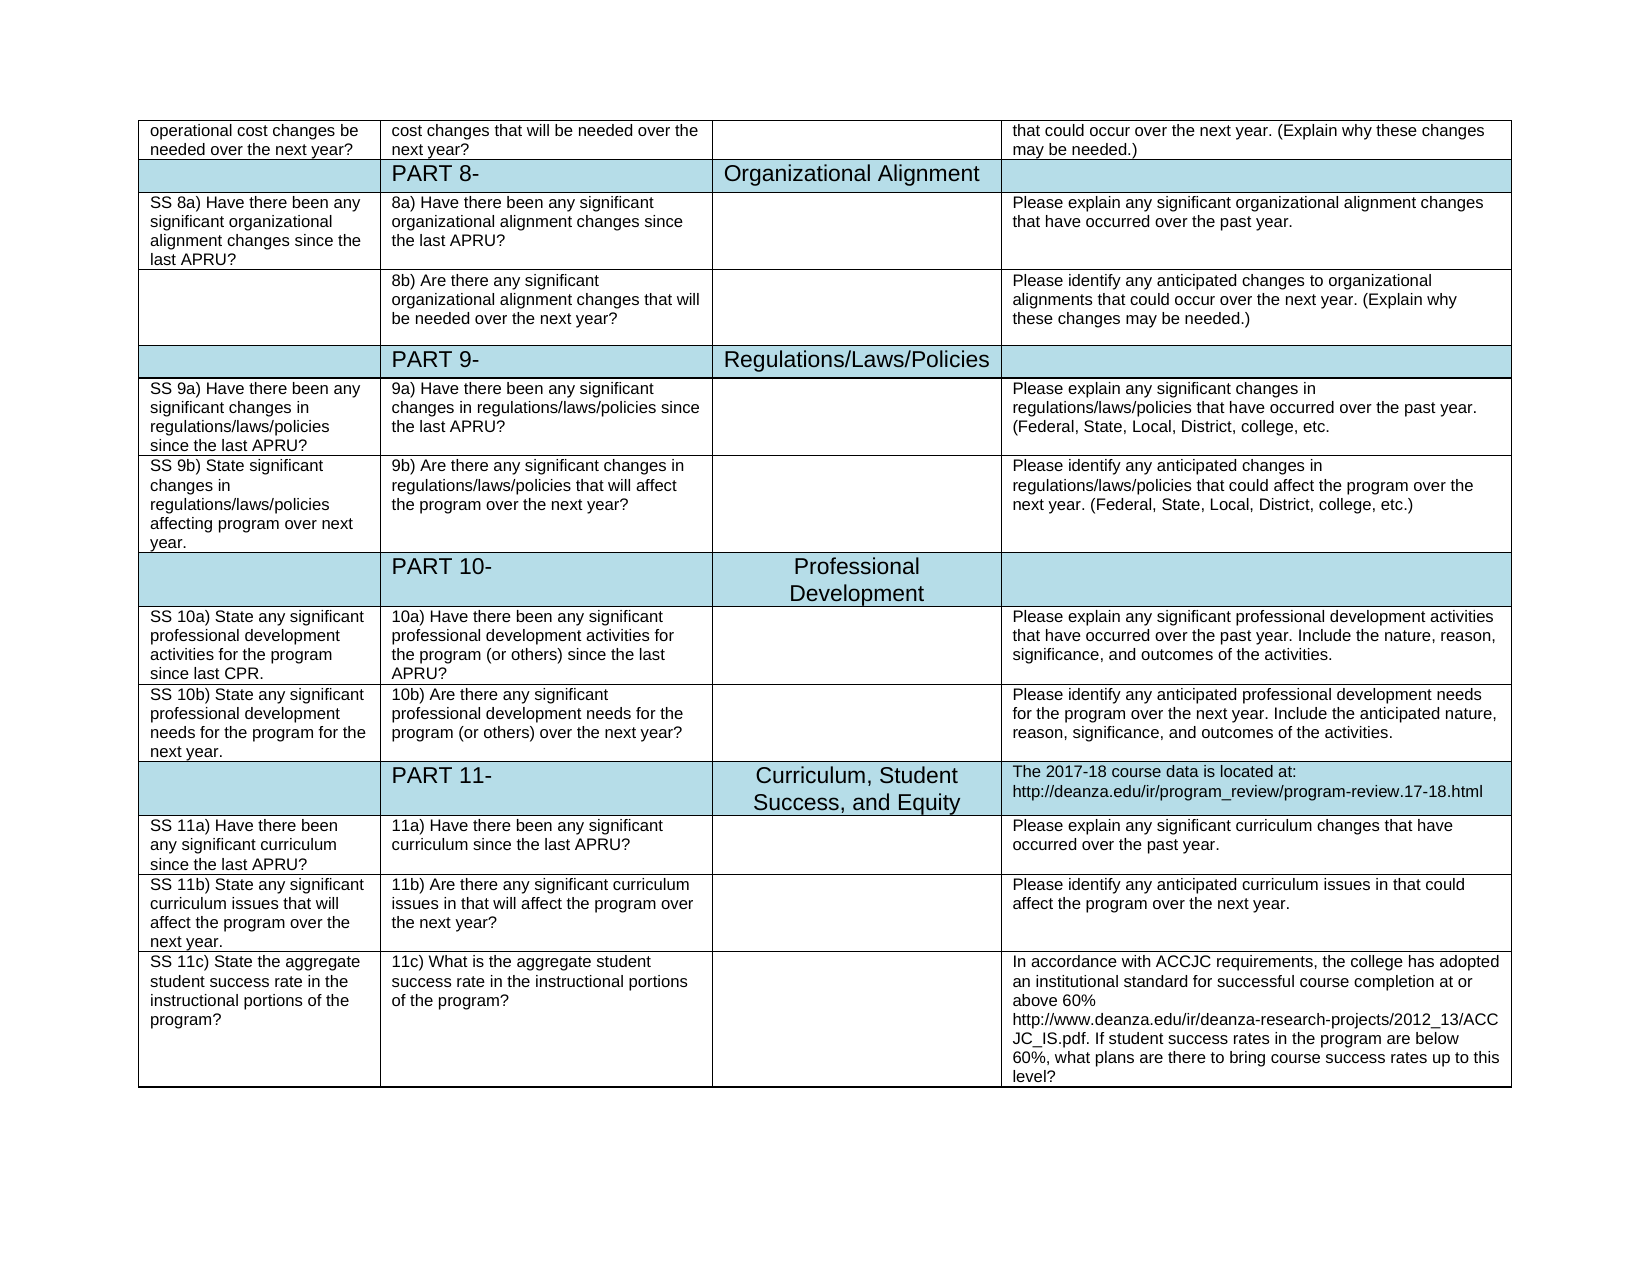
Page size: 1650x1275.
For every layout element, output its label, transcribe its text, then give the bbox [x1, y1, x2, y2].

table_cell 11a) Have there been any significant curriculum since the last APRU? [381, 816, 712, 873]
table_cell [139, 762, 380, 815]
table_cell [713, 875, 1001, 951]
table_cell 9a) Have there been any significant changes in regulations/laws/policies since the last APRU? [381, 379, 712, 455]
table_cell SS 9b) State significant changes in regulations/laws/policies affecting program over next year. [139, 456, 380, 552]
table_cell Please explain any significant organizational alignment changes that have occurred over the past year. [1002, 193, 1511, 269]
table_cell [713, 270, 1001, 345]
table_cell PART 9- [381, 346, 712, 377]
table_cell [713, 685, 1001, 761]
table_cell [139, 553, 380, 606]
table_cell PART 11- [381, 762, 712, 815]
table_cell [1002, 553, 1511, 606]
table_cell SS 9a) Have there been any significant changes in regulations/laws/policies since the last APRU? [139, 379, 380, 455]
table_cell Professional Development [713, 553, 1001, 606]
table_cell 10a) Have there been any significant professional development activities for the program (or others) since the last APRU? [381, 607, 712, 683]
table_cell In accordance with ACCJC requirements, the college has adopted an institutional standard for successful course completion at or above 60% http://www.deanza.edu/ir/deanza-research-projects/2012_13/ACCJC_IS.pdf. If student success rates in the program are below 60%, what plans are there to bring course success rates up to this level? [1002, 952, 1511, 1086]
table_cell Please explain any significant professional development activities that have occurred over the past year. Include the nature, reason, significance, and outcomes of the activities. [1002, 607, 1511, 683]
table_cell [713, 952, 1001, 1086]
table_cell [713, 456, 1001, 552]
table_cell 11b) Are there any significant curriculum issues in that will affect the program over the next year? [381, 875, 712, 951]
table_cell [139, 121, 380, 159]
table_cell SS 10a) State any significant professional development activities for the program since last CPR. [139, 607, 380, 683]
table_cell [713, 379, 1001, 455]
table_cell Please explain any significant changes in regulations/laws/policies that have occurred over the past year. (Federal, State, Local, District, college, etc. [1002, 379, 1511, 455]
table_cell [1002, 160, 1511, 192]
table_cell SS 8a) Have there been any significant organizational alignment changes since the last APRU? [139, 193, 380, 269]
table_cell Please explain any significant curriculum changes that have occurred over the past year. [1002, 816, 1511, 873]
table_cell 10b) Are there any significant professional development needs for the program (or others) over the next year? [381, 685, 712, 761]
table_cell SS 11b) State any significant curriculum issues that will affect the program over the next year. [139, 875, 380, 951]
table_cell Organizational Alignment [713, 160, 1001, 192]
table_cell [713, 816, 1001, 873]
table_cell PART 8- [381, 160, 712, 192]
table_cell Regulations/Laws/Policies [713, 346, 1001, 377]
table_cell [713, 121, 1001, 159]
table_cell SS 11c) State the aggregate student success rate in the instructional portions of the program? [139, 952, 380, 1086]
table_cell [139, 346, 380, 377]
table_cell Please identify any anticipated changes in regulations/laws/policies that could affect the program over the next year. (Federal, State, Local, District, college, etc.) [1002, 456, 1511, 552]
table_cell [139, 160, 380, 192]
table_cell Please identify any anticipated changes to organizational alignments that could occur over the next year. (Explain why these changes may be needed.) [1002, 270, 1511, 345]
table_cell PART 10- [381, 553, 712, 606]
table_cell 8b) Are there any significant organizational alignment changes that will be needed over the next year? [381, 270, 712, 345]
table_cell SS 11a) Have there been any significant curriculum since the last APRU? [139, 816, 380, 873]
table_cell [1002, 346, 1511, 377]
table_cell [381, 121, 712, 159]
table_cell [1002, 121, 1511, 159]
table_cell 9b) Are there any significant changes in regulations/laws/policies that will affect the program over the next year? [381, 456, 712, 552]
table_cell 11c) What is the aggregate student success rate in the instructional portions of the program? [381, 952, 712, 1086]
table_cell The 2017-18 course data is located at: http://deanza.edu/ir/program_review/program-review.17-18.html [1002, 762, 1511, 815]
table_cell Please identify any anticipated professional development needs for the program over the next year. Include the anticipated nature, reason, significance, and outcomes of the activities. [1002, 685, 1511, 761]
table_cell SS 10b) State any significant professional development needs for the program for the next year. [139, 685, 380, 761]
table_cell 8a) Have there been any significant organizational alignment changes since the last APRU? [381, 193, 712, 269]
table_cell Please identify any anticipated curriculum issues in that could affect the program over the next year. [1002, 875, 1511, 951]
table_cell Curriculum, Student Success, and Equity [713, 762, 1001, 815]
table_cell [713, 193, 1001, 269]
table_cell [713, 607, 1001, 683]
table_cell [139, 270, 380, 345]
